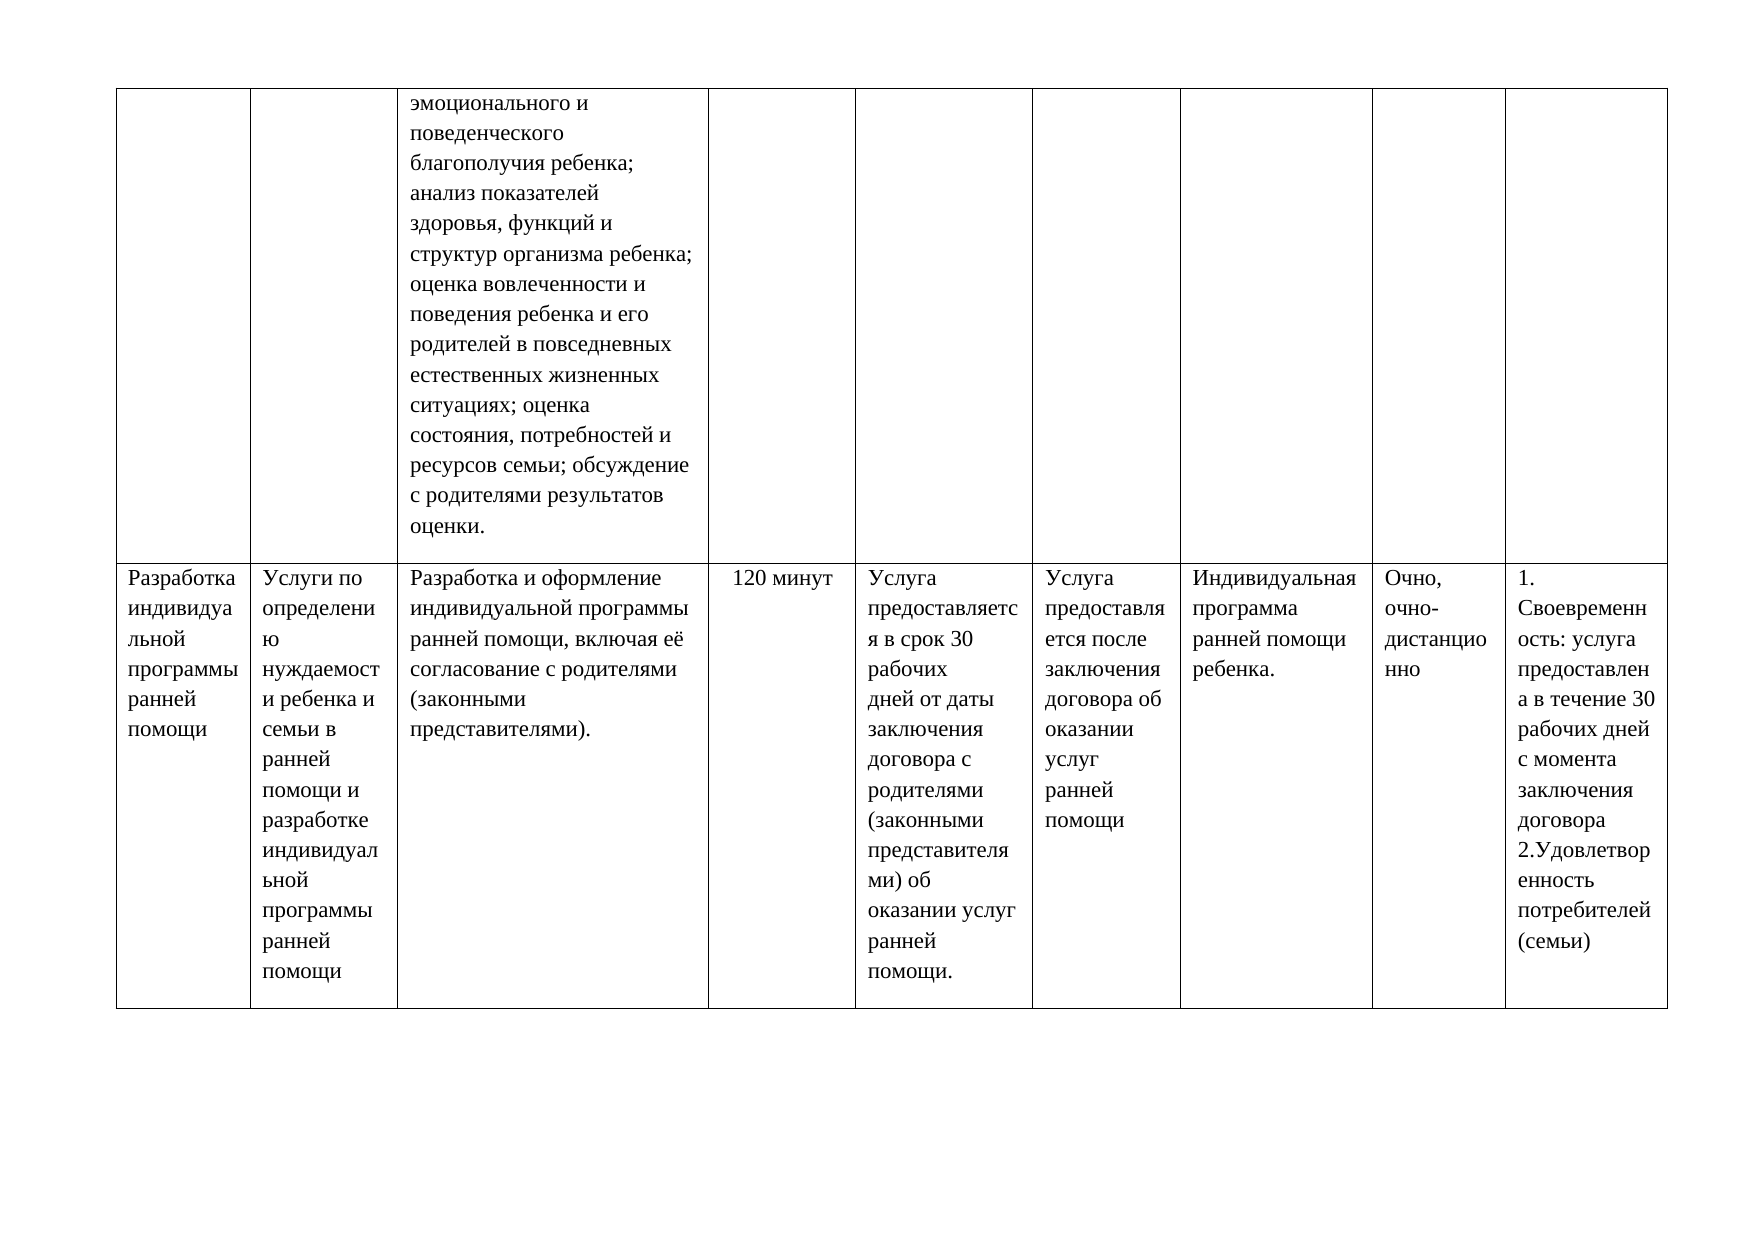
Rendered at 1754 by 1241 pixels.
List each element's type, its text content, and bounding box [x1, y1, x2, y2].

table_cell Разработка и оформление индивидуальной программы ранней помощи, включая её согласование с родителями (законными представителями). [398, 564, 708, 1008]
table_header [117, 89, 250, 563]
table_header [1373, 89, 1505, 563]
table_header [1033, 89, 1180, 563]
table_header [251, 89, 397, 563]
table_header [709, 89, 855, 563]
table_header [856, 89, 1032, 563]
table_cell Услуги по определени ю нуждаемост и ребенка и семьи в ранней помощи и разработке индивидуал ьной программы ранней помощи [251, 564, 397, 1008]
table_cell Услуга предоставляетс я в срок 30 рабочих дней от даты заключения договора с родителями (законными представителя ми) об оказании услуг ранней помощи. [856, 564, 1032, 1008]
table_cell Разработка индивидуа льной программы ранней помощи [117, 564, 250, 1008]
table_cell 1. Своевременн ость: услуга предоставлен а в течение 30 рабочих дней с момента заключения договора 2.Удовлетвор енность потребителей (семьи) [1506, 564, 1667, 1008]
table_cell Услуга предоставля ется после заключения договора об оказании услуг ранней помощи [1033, 564, 1180, 1008]
table_header [1181, 89, 1372, 563]
table_header эмоционального и поведенческого благополучия ребенка; анализ показателей здоровья, функций и структур организма ребенка; оценка вовлеченности и поведения ребенка и его родителей в повседневных естественных жизненных ситуациях; оценка состояния, потребностей и ресурсов семьи; обсуждение с родителями результатов оценки. [398, 89, 708, 563]
table_cell Индивидуальная программа ранней помощи ребенка. [1181, 564, 1372, 1008]
table_header [1506, 89, 1667, 563]
table_cell 120 минут [709, 564, 855, 1008]
table_cell Очно, очно- дистанцио нно [1373, 564, 1505, 1008]
